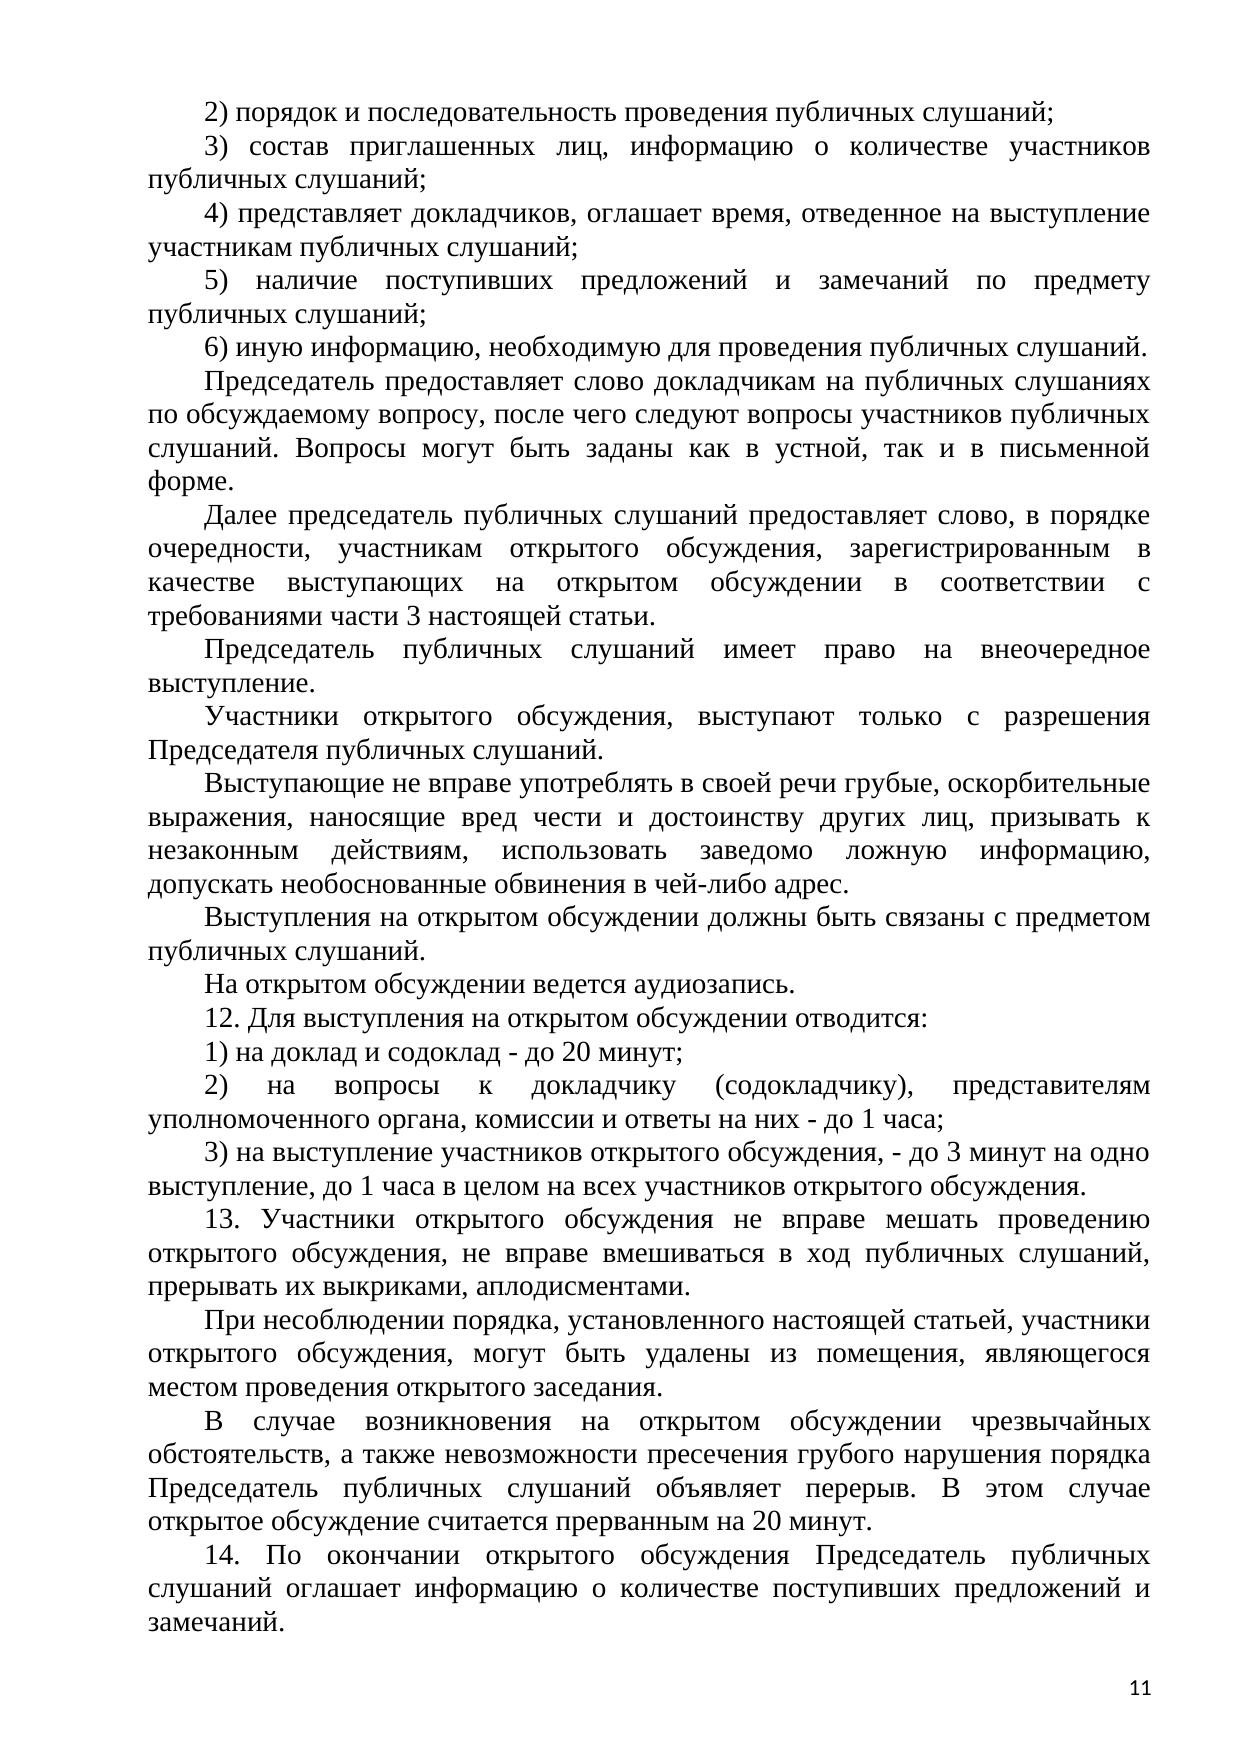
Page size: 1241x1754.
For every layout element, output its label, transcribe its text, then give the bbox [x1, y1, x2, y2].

text Председатель предоставляет слово докладчикам на публичных слушаниях по обсуждаемому вопросу, после чего следуют вопросы участников публичных слушаний. Вопросы могут быть заданы как в устной, так и в письменной форме. [148, 363, 1152, 497]
text 13. Участники открытого обсуждения не вправе мешать проведению открытого обсуждения, не вправе вмешиваться в ход публичных слушаний, прерывать их выкриками, аплодисментами. [148, 1201, 1152, 1302]
text Участники открытого обсуждения, выступают только с разрешения Председателя публичных слушаний. [148, 698, 1152, 765]
text 3) состав приглашенных лиц, информацию о количестве участников публичных слушаний; [148, 128, 1152, 195]
text Председатель публичных слушаний имеет право на внеочередное выступление. [148, 631, 1152, 698]
text На открытом обсуждении ведется аудиозапись. [148, 967, 1152, 1000]
text 2) на вопросы к докладчику (содокладчику), представителям уполномоченного органа, комиссии и ответы на них - до 1 часа; [148, 1067, 1152, 1134]
text 4) представляет докладчиков, оглашает время, отведенное на выступление участникам публичных слушаний; [148, 195, 1152, 262]
text 12. Для выступления на открытом обсуждении отводится: [148, 1000, 1152, 1034]
text Выступающие не вправе употреблять в своей речи грубые, оскорбительные выражения, наносящие вред чести и достоинству других лиц, призывать к незаконным действиям, использовать заведомо ложную информацию, допускать необоснованные обвинения в чей-либо адрес. [148, 765, 1152, 899]
text 2) порядок и последовательность проведения публичных слушаний; [148, 94, 1152, 128]
text В случае возникновения на открытом обсуждении чрезвычайных обстоятельств, а также невозможности пресечения грубого нарушения порядка Председатель публичных слушаний объявляет перерыв. В этом случае открытое обсуждение считается прерванным на 20 минут. [148, 1403, 1152, 1537]
text Далее председатель публичных слушаний предоставляет слово, в порядке очередности, участникам открытого обсуждения, зарегистрированным в качестве выступающих на открытом обсуждении в соответствии с требованиями части 3 настоящей статьи. [148, 497, 1152, 631]
text 1) на доклад и содоклад - до 20 минут; [148, 1034, 1152, 1067]
text 5) наличие поступивших предложений и замечаний по предмету публичных слушаний; [148, 262, 1152, 329]
text 14. По окончании открытого обсуждения Председатель публичных слушаний оглашает информацию о количестве поступивших предложений и замечаний. [148, 1537, 1152, 1637]
text Выступления на открытом обсуждении должны быть связаны с предметом публичных слушаний. [148, 899, 1152, 967]
text 3) на выступление участников открытого обсуждения, - до 3 минут на одно выступление, до 1 часа в целом на всех участников открытого обсуждения. [148, 1134, 1152, 1201]
text При несоблюдении порядка, установленного настоящей статьей, участники открытого обсуждения, могут быть удалены из помещения, являющегося местом проведения открытого заседания. [148, 1302, 1152, 1403]
text 6) иную информацию, необходимую для проведения публичных слушаний. [148, 329, 1152, 363]
